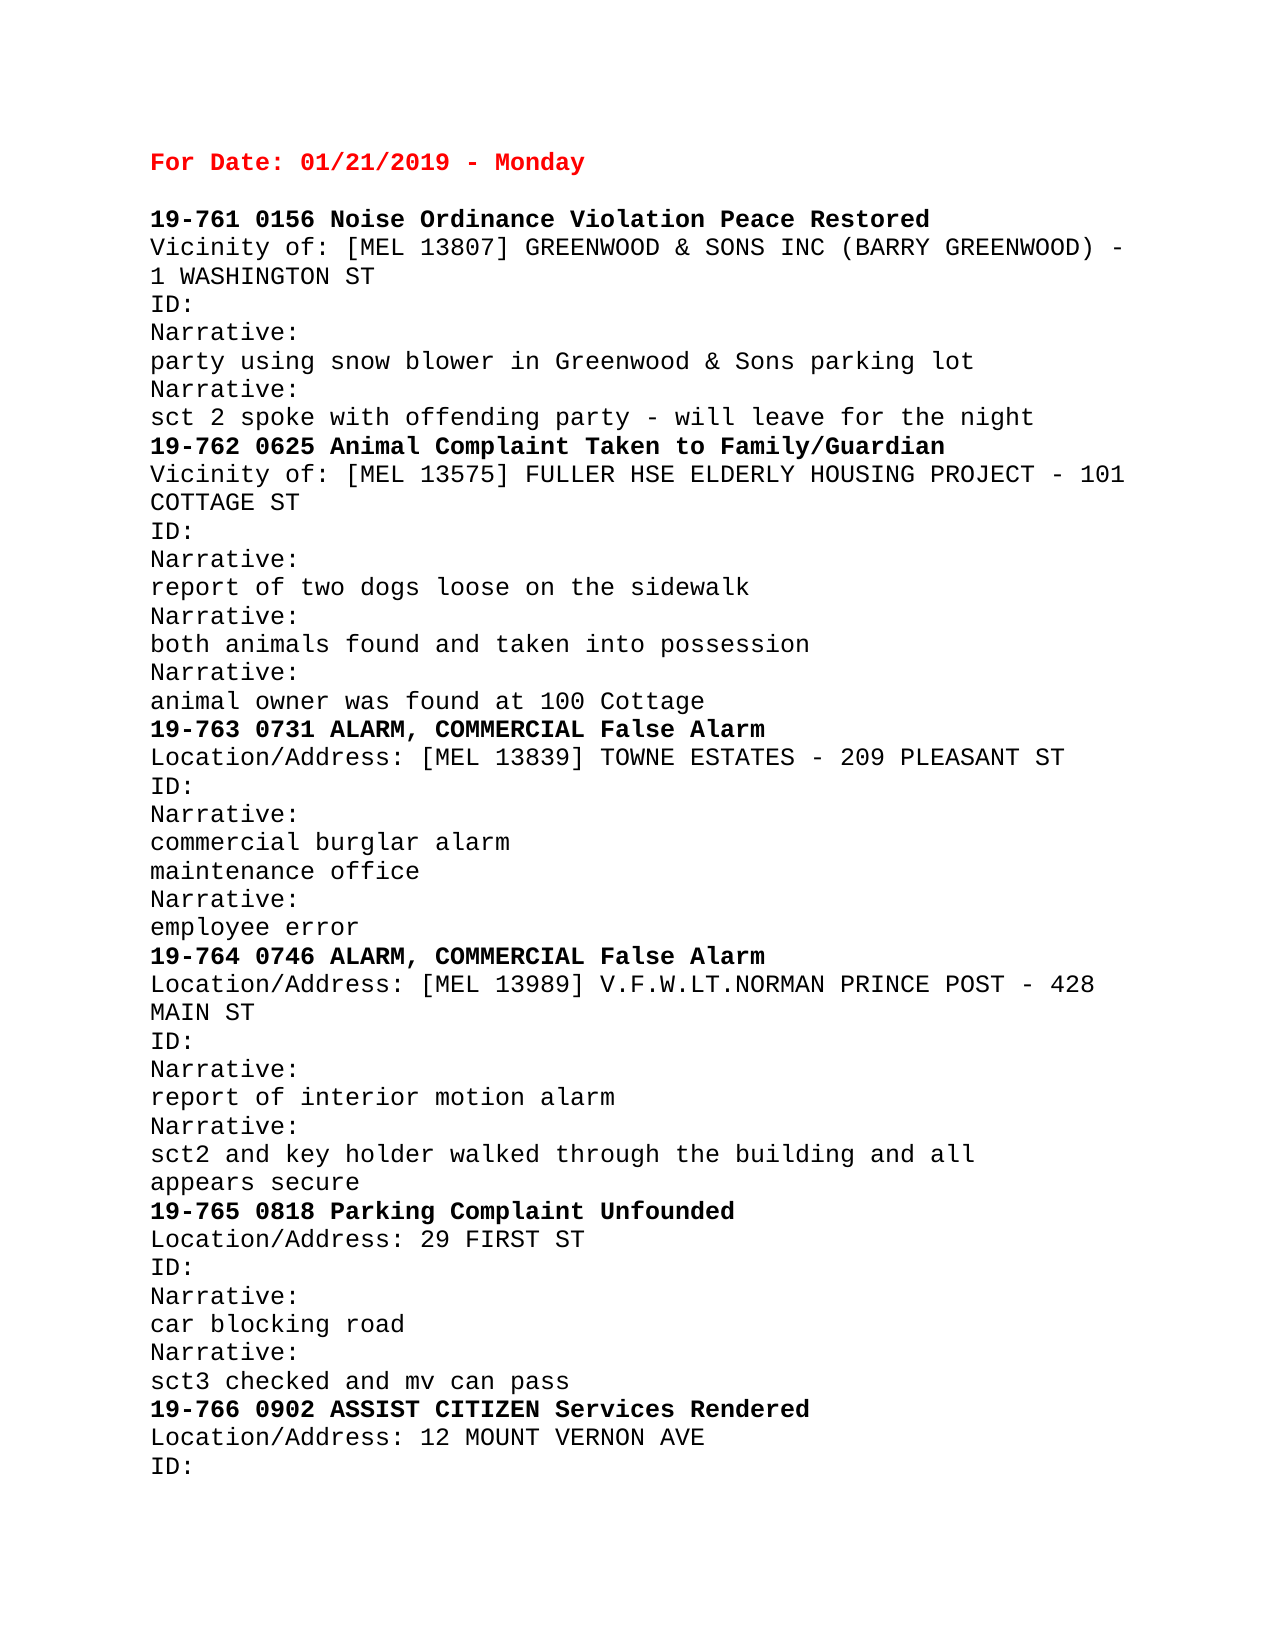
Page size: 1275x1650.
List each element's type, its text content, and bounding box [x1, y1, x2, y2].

text For Date: 01/21/2019 - Monday [150, 150, 1125, 178]
text ID: [150, 518, 1125, 547]
text both animals found and taken into possession [150, 632, 1125, 660]
text Narrative: [150, 320, 1125, 348]
text report of two dogs loose on the sidewalk [150, 575, 1125, 603]
text Vicinity of: [MEL 13575] FULLER HSE ELDERLY HOUSING PROJECT - 101 COTTAGE ST [150, 462, 1125, 518]
text ID: [150, 1453, 1125, 1482]
text Location/Address: [MEL 13839] TOWNE ESTATES - 209 PLEASANT ST [150, 745, 1125, 773]
text ID: [150, 1028, 1125, 1057]
text Narrative: [150, 802, 1125, 830]
text ID: [150, 292, 1125, 320]
text ID: [150, 1255, 1125, 1283]
text ID: [150, 773, 1125, 802]
text Narrative: [150, 1340, 1125, 1368]
text employee error [150, 915, 1125, 943]
text Location/Address: 29 FIRST ST [150, 1227, 1125, 1255]
text Vicinity of: [MEL 13807] GREENWOOD & SONS INC (BARRY GREENWOOD) - 1 WASHINGTON ST [150, 235, 1125, 292]
text 19-766 0902 ASSIST CITIZEN Services Rendered [150, 1397, 1125, 1425]
text Location/Address: [MEL 13989] V.F.W.LT.NORMAN PRINCE POST - 428 MAIN ST [150, 972, 1125, 1028]
text animal owner was found at 100 Cottage [150, 688, 1125, 717]
text car blocking road [150, 1312, 1125, 1340]
text Narrative: [150, 547, 1125, 575]
text party using snow blower in Greenwood & Sons parking lot [150, 348, 1125, 377]
text 19-763 0731 ALARM, COMMERCIAL False Alarm [150, 717, 1125, 745]
text sct 2 spoke with offending party - will leave for the night [150, 405, 1125, 433]
text Narrative: [150, 887, 1125, 915]
text sct3 checked and mv can pass [150, 1368, 1125, 1397]
text report of interior motion alarm [150, 1085, 1125, 1113]
text 19-762 0625 Animal Complaint Taken to Family/Guardian [150, 433, 1125, 462]
text Narrative: [150, 1113, 1125, 1142]
text Location/Address: 12 MOUNT VERNON AVE [150, 1425, 1125, 1453]
text Narrative: [150, 377, 1125, 405]
text Narrative: [150, 603, 1125, 632]
text 19-764 0746 ALARM, COMMERCIAL False Alarm [150, 943, 1125, 972]
text sct2 and key holder walked through the building and all [150, 1142, 1125, 1170]
text commercial burglar alarm [150, 830, 1125, 858]
text maintenance office [150, 858, 1125, 887]
text Narrative: [150, 1283, 1125, 1312]
text 19-761 0156 Noise Ordinance Violation Peace Restored [150, 207, 1125, 235]
text Narrative: [150, 1057, 1125, 1085]
text Narrative: [150, 660, 1125, 688]
text 19-765 0818 Parking Complaint Unfounded [150, 1198, 1125, 1227]
text appears secure [150, 1170, 1125, 1198]
